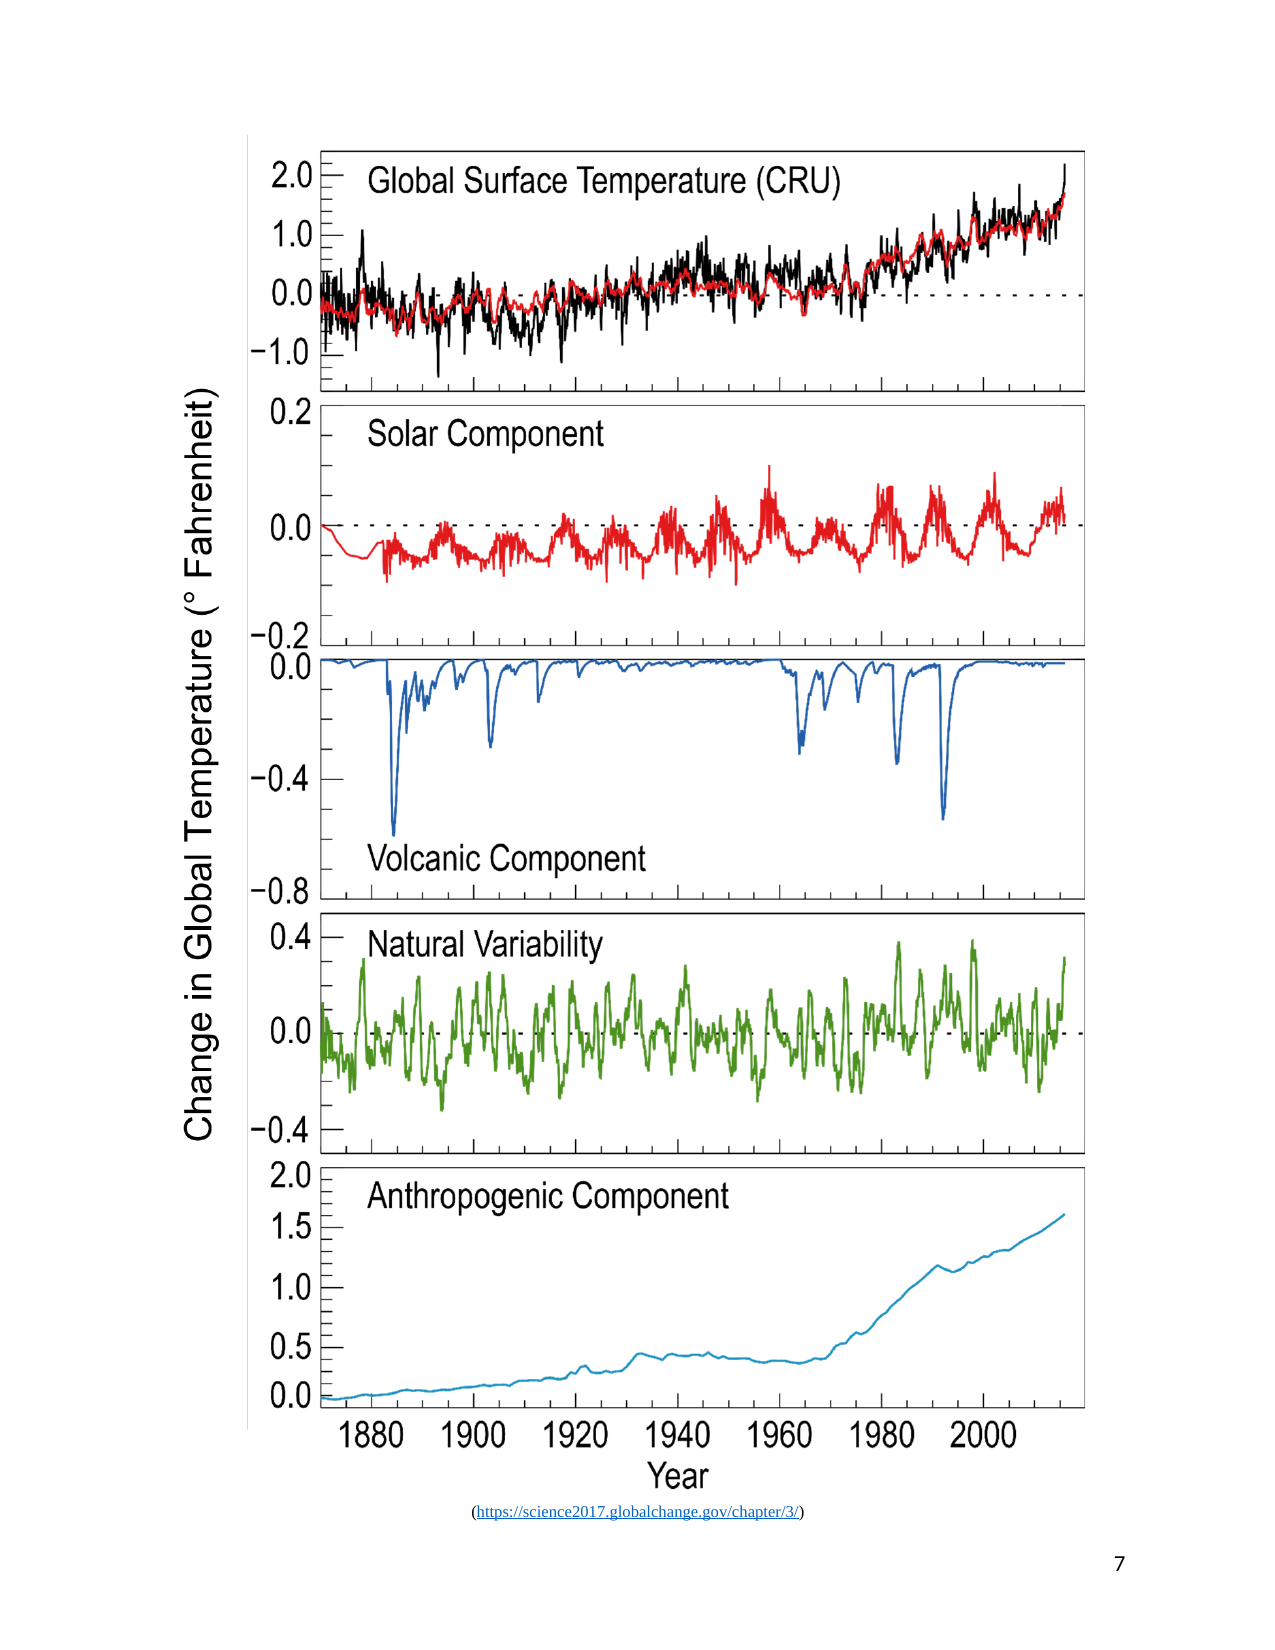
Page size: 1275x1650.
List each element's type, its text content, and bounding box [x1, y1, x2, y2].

picture [173, 135, 1102, 1502]
